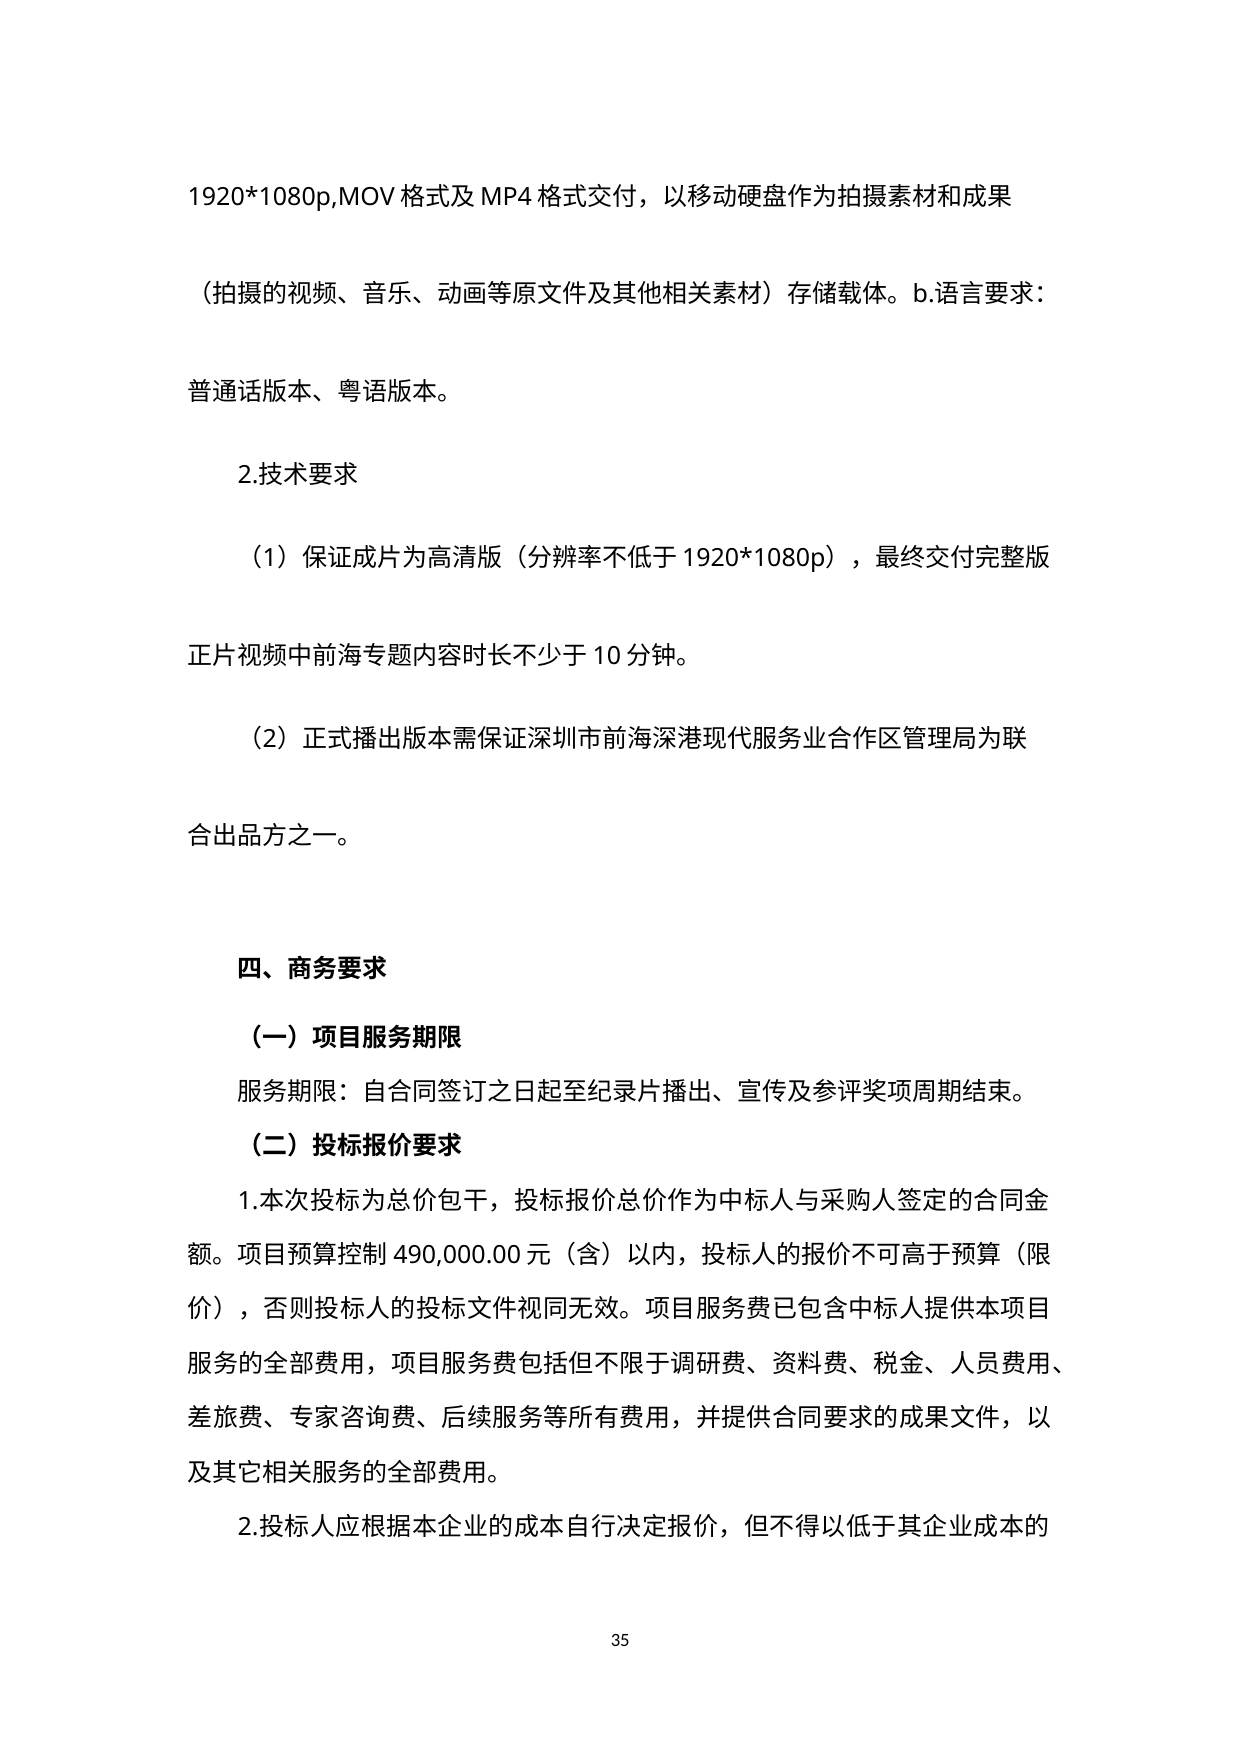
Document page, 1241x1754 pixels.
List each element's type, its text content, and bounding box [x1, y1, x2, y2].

list （1）保证成片为高清版（分辨率不低于1920*1080p），最终交付完整版正片视频中前海专题内容时长不少于10分钟。 [187, 523, 1051, 686]
text 1.本次投标为总价包干，投标报价总价作为中标人与采购人签定的合同金额。项目预算控制490,000.00元（含）以内，投标人的报价不可高于预算（限价），否则投标人的投标文件视同无效。项目服务费已包含中标人提供本项目服务的全部费用，项目服务费包括但不限于调研费、资料费、税金、人员费用、差旅费、专家咨询费、后续服务等所有费用，并提供合同要求的成果文件，以及其它相关服务的全部费用。 [187, 1180, 1053, 1488]
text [187, 1506, 1053, 1543]
text （一）项目服务期限 [187, 1017, 1053, 1053]
list 2.技术要求 [187, 440, 1051, 505]
list 四、商务要求 [187, 934, 1051, 999]
list （2）正式播出版本需保证深圳市前海深港现代服务业合作区管理局为联合出品方之一。 [187, 704, 1051, 866]
text 服务期限：自合同签订之日起至纪录片播出、宣传及参评奖项周期结束。 [187, 1071, 1053, 1108]
text （二）投标报价要求 [187, 1126, 1053, 1162]
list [187, 162, 1051, 422]
